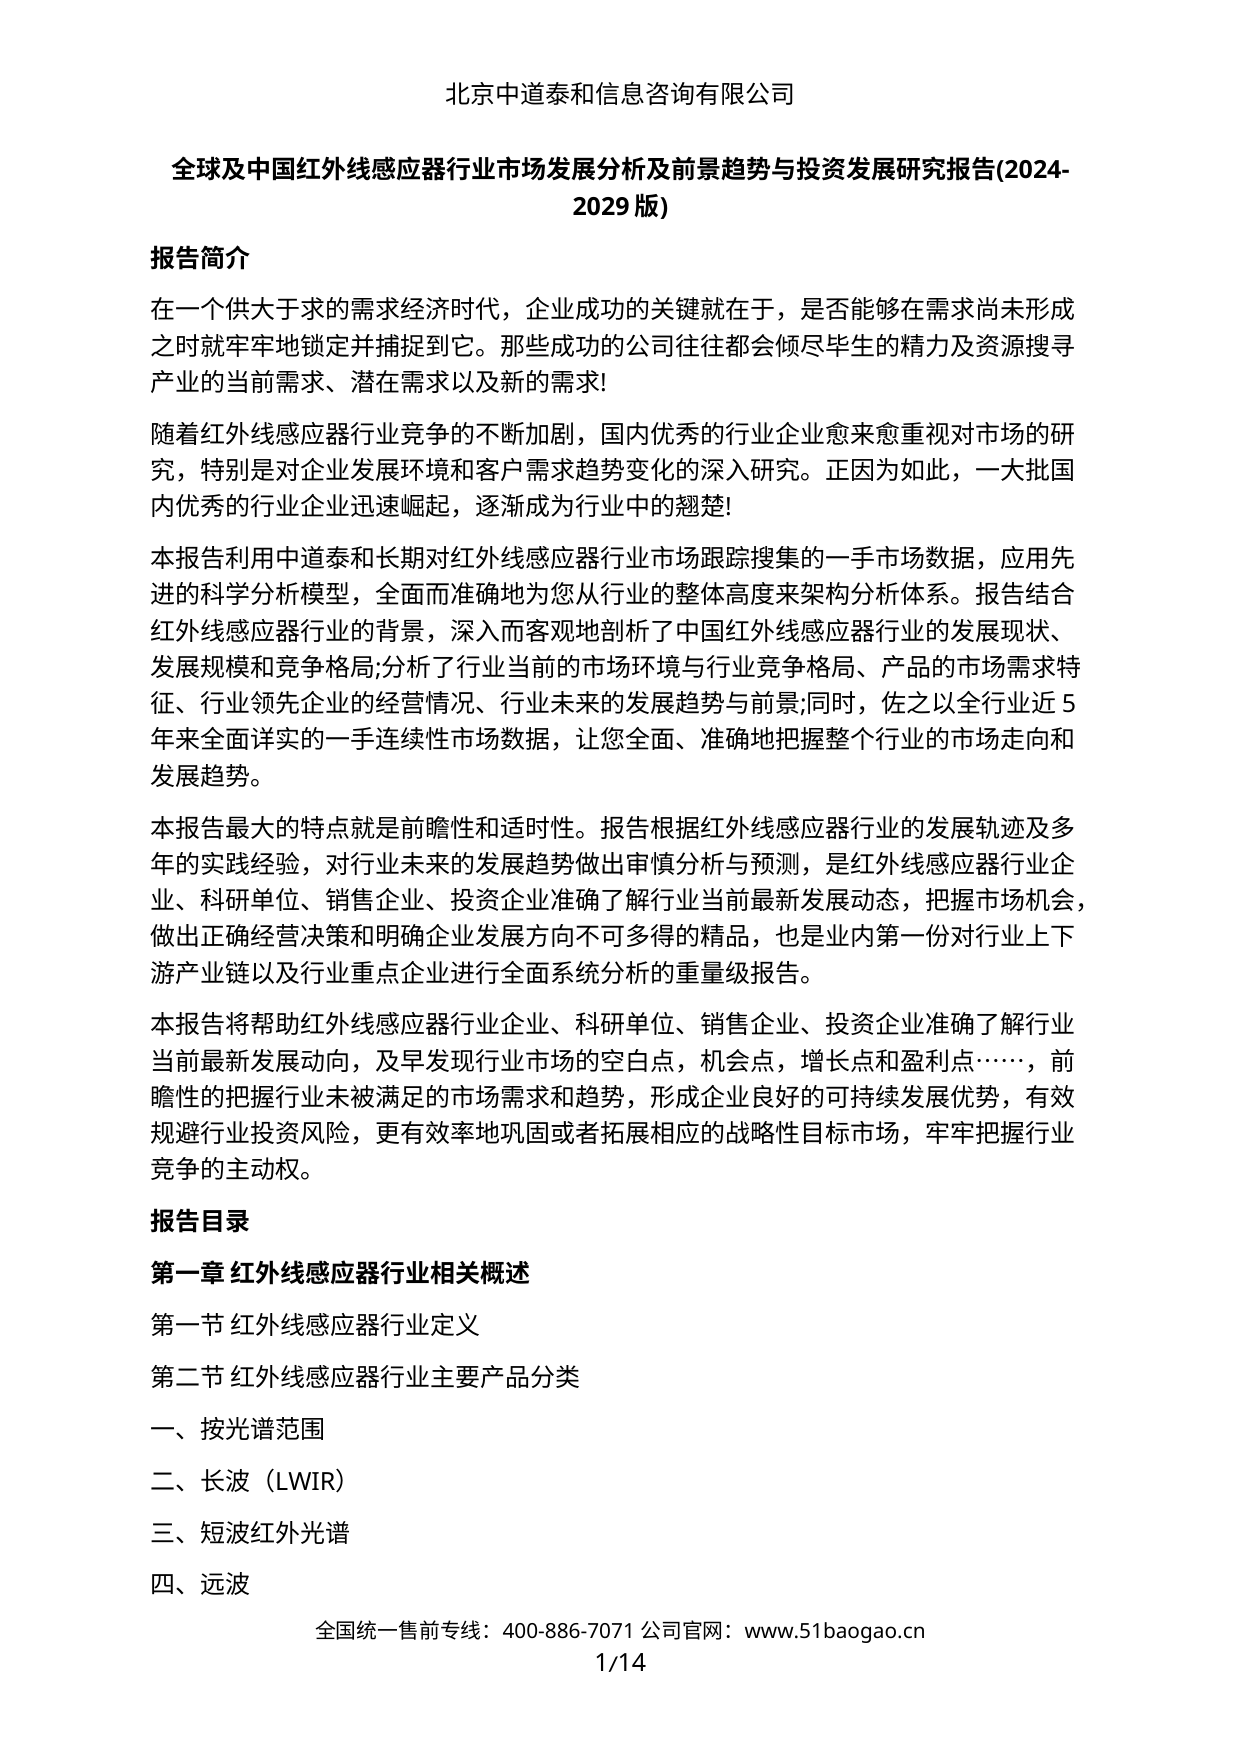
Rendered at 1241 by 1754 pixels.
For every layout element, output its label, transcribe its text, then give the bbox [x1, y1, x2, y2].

text 在一个供大于求的需求经济时代，企业成功的关键就在于，是否能够在需求尚未形成之时就牢牢地锁定并捕捉到它。那些成功的公司往往都会倾尽毕生的精力及资源搜寻产业的当前需求、潜在需求以及新的需求! [150, 290, 1090, 399]
text 一、按光谱范围 [150, 1409, 1090, 1446]
text 报告目录 [150, 1202, 1090, 1238]
text 随着红外线感应器行业竞争的不断加剧，国内优秀的行业企业愈来愈重视对市场的研究，特别是对企业发展环境和客户需求趋势变化的深入研究。正因为如此，一大批国内优秀的行业企业迅速崛起，逐渐成为行业中的翘楚! [150, 414, 1090, 523]
text 第一节 红外线感应器行业定义 [150, 1306, 1090, 1342]
text 本报告利用中道泰和长期对红外线感应器行业市场跟踪搜集的一手市场数据，应用先进的科学分析模型，全面而准确地为您从行业的整体高度来架构分析体系。报告结合红外线感应器行业的背景，深入而客观地剖析了中国红外线感应器行业的发展现状、发展规模和竞争格局;分析了行业当前的市场环境与行业竞争格局、产品的市场需求特征、行业领先企业的经营情况、行业未来的发展趋势与前景;同时，佐之以全行业近5年来全面详实的一手连续性市场数据，让您全面、准确地把握整个行业的市场走向和发展趋势。 [150, 539, 1090, 792]
text 报告简介 [150, 238, 1090, 274]
text 二、长波（LWIR） [150, 1461, 1090, 1497]
text 本报告最大的特点就是前瞻性和适时性。报告根据红外线感应器行业的发展轨迹及多年的实践经验，对行业未来的发展趋势做出审慎分析与预测，是红外线感应器行业企业、科研单位、销售企业、投资企业准确了解行业当前最新发展动态，把握市场机会，做出正确经营决策和明确企业发展方向不可多得的精品，也是业内第一份对行业上下游产业链以及行业重点企业进行全面系统分析的重量级报告。 [150, 808, 1090, 989]
text 第二节 红外线感应器行业主要产品分类 [150, 1357, 1090, 1394]
text 全球及中国红外线感应器行业市场发展分析及前景趋势与投资发展研究报告(2024-2029版) [150, 150, 1090, 222]
text 第一章 红外线感应器行业相关概述 [150, 1254, 1090, 1290]
text 四、远波 [150, 1565, 1090, 1601]
text 三、短波红外光谱 [150, 1513, 1090, 1549]
text 本报告将帮助红外线感应器行业企业、科研单位、销售企业、投资企业准确了解行业当前最新发展动向，及早发现行业市场的空白点，机会点，增长点和盈利点……，前瞻性的把握行业未被满足的市场需求和趋势，形成企业良好的可持续发展优势，有效规避行业投资风险，更有效率地巩固或者拓展相应的战略性目标市场，牢牢把握行业竞争的主动权。 [150, 1005, 1090, 1186]
